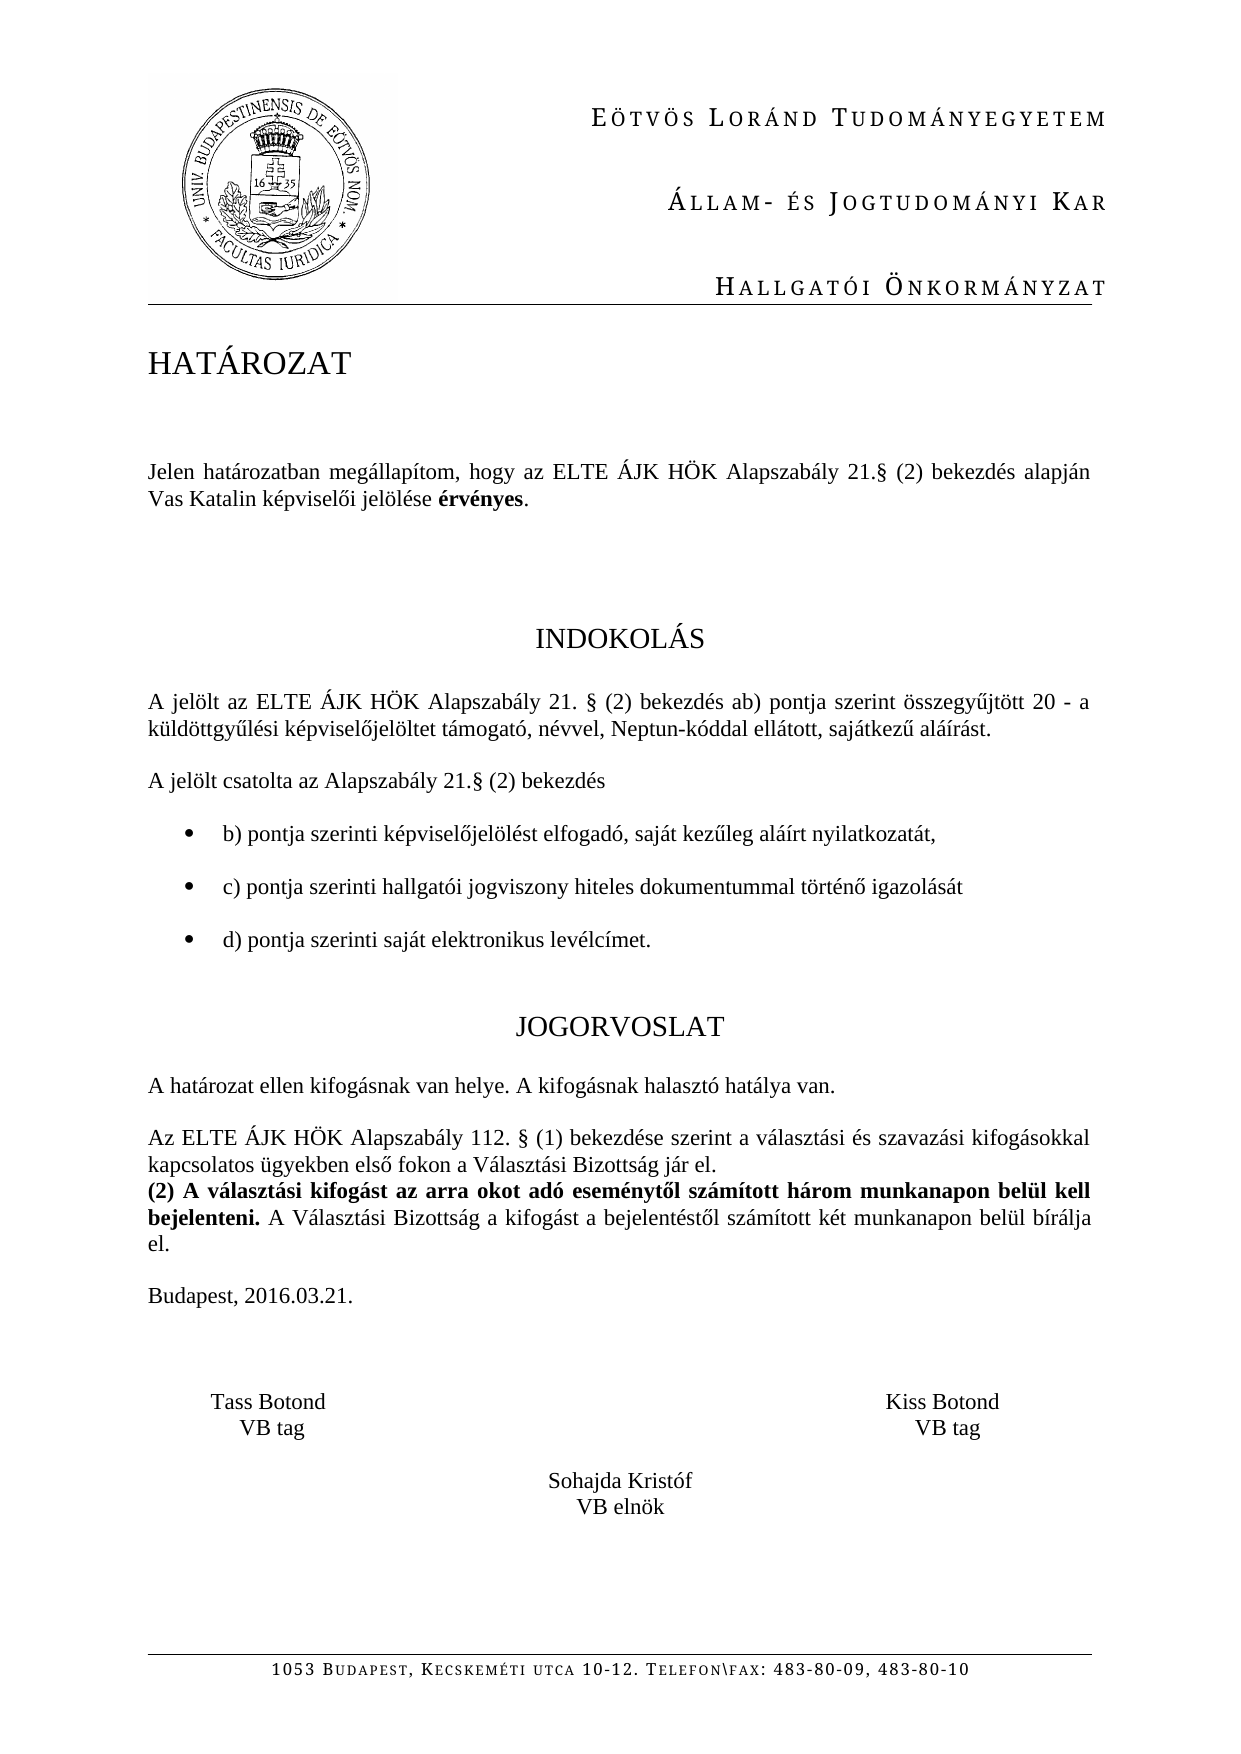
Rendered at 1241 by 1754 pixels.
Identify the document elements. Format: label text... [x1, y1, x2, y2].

text HATÁROZAT [148, 343, 1092, 382]
text A határozat ellen kifogásnak van helye. A kifogásnak halasztó hatálya van. [148, 1072, 1092, 1098]
text Budapest, 2016.03.21. [148, 1283, 1092, 1309]
text JOGORVOSLAT [148, 1009, 1092, 1043]
list b) pontja szerinti képviselőjelölést elfogadó, saját kezűleg aláírt nyilatkozatát, [185, 820, 1092, 847]
text A jelölt az ELTE ÁJK HÖK Alapszabály 21. § (2) bekezdés ab) pontja szerint összegyűjtött 20 - a küldöttgyűlési képviselőjelöltet támogató, névvel, Neptun-kóddal ellátott, sajátkezű aláírást. [148, 688, 1092, 741]
list d) pontja szerinti saját elektronikus levélcímet. [185, 926, 1092, 952]
text Az ELTE ÁJK HÖK Alapszabály 112. § (1) bekezdése szerint a választási és szavazási kifogásokkal kapcsolatos ügyekben első fokon a Választási Bizottság jár el. [148, 1124, 1092, 1177]
text VB tag VB tag [148, 1414, 1092, 1441]
text Sohajda Kristóf [148, 1467, 1092, 1493]
text Tass Botond Kiss Botond [148, 1388, 1092, 1414]
text INDOKOLÁS [148, 621, 1092, 655]
text VB elnök [148, 1493, 1092, 1520]
text (2) A választási kifogást az arra okot adó eseménytől számított három munkanapon belül kell bejelenteni. A Választási Bizottság a kifogást a bejelentéstől számított két munkanapon belül bírálja el. [148, 1177, 1092, 1256]
text Jelen határozatban megállapítom, hogy az ELTE ÁJK HÖK Alapszabály 21.§ (2) bekezdés alapján Vas Katalin képviselői jelölése érvényes. [148, 458, 1092, 511]
picture [147, 73, 398, 302]
list c) pontja szerinti hallgatói jogviszony hiteles dokumentummal történő igazolását [185, 873, 1092, 899]
text A jelölt csatolta az Alapszabály 21.§ (2) bekezdés [148, 767, 1092, 794]
